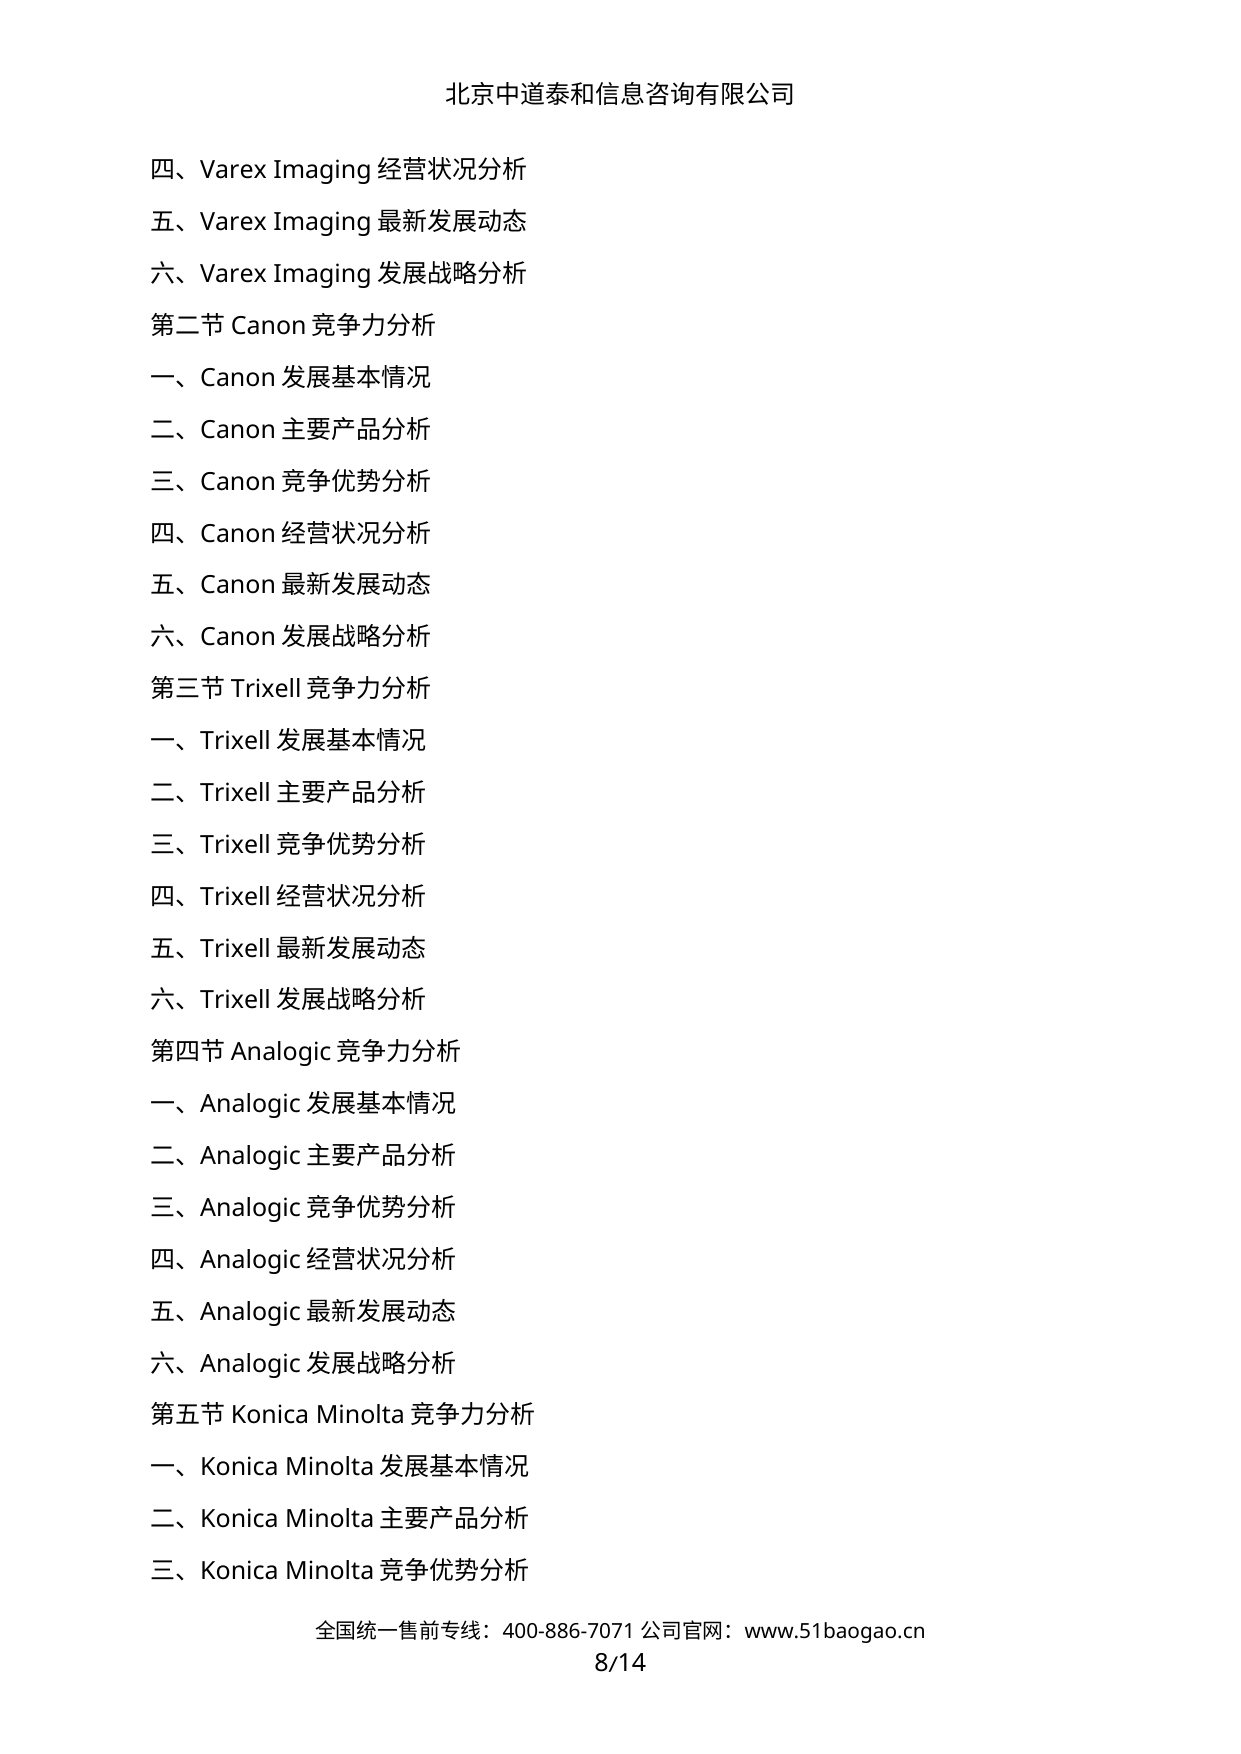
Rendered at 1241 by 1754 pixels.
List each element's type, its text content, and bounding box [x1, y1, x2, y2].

text 二、Trixell主要产品分析 [150, 772, 1090, 809]
text 第三节 Trixell竞争力分析 [150, 669, 1090, 705]
text 第二节 Canon竞争力分析 [150, 306, 1090, 342]
text 三、Analogic竞争优势分析 [150, 1187, 1090, 1224]
text 二、Analogic主要产品分析 [150, 1136, 1090, 1172]
text 五、Canon最新发展动态 [150, 565, 1090, 601]
text 五、Trixell最新发展动态 [150, 928, 1090, 964]
text 五、Analogic最新发展动态 [150, 1291, 1090, 1327]
text 五、Varex Imaging最新发展动态 [150, 202, 1090, 238]
text 第五节 Konica Minolta竞争力分析 [150, 1395, 1090, 1431]
text 六、Varex Imaging发展战略分析 [150, 254, 1090, 290]
text 四、Canon经营状况分析 [150, 513, 1090, 549]
text 六、Canon发展战略分析 [150, 617, 1090, 653]
text 第四节 Analogic竞争力分析 [150, 1032, 1090, 1068]
text 四、Trixell经营状况分析 [150, 876, 1090, 912]
text 一、Trixell发展基本情况 [150, 721, 1090, 757]
text 三、Konica Minolta竞争优势分析 [150, 1551, 1090, 1587]
text 四、Varex Imaging经营状况分析 [150, 150, 1090, 186]
text 六、Analogic发展战略分析 [150, 1343, 1090, 1379]
text 二、Konica Minolta主要产品分析 [150, 1499, 1090, 1535]
text 三、Canon竞争优势分析 [150, 461, 1090, 497]
text 一、Analogic发展基本情况 [150, 1084, 1090, 1120]
text 六、Trixell发展战略分析 [150, 980, 1090, 1016]
text 一、Canon发展基本情况 [150, 357, 1090, 394]
text 一、Konica Minolta发展基本情况 [150, 1447, 1090, 1483]
text 四、Analogic经营状况分析 [150, 1239, 1090, 1276]
text 三、Trixell竞争优势分析 [150, 824, 1090, 861]
text 二、Canon主要产品分析 [150, 409, 1090, 446]
